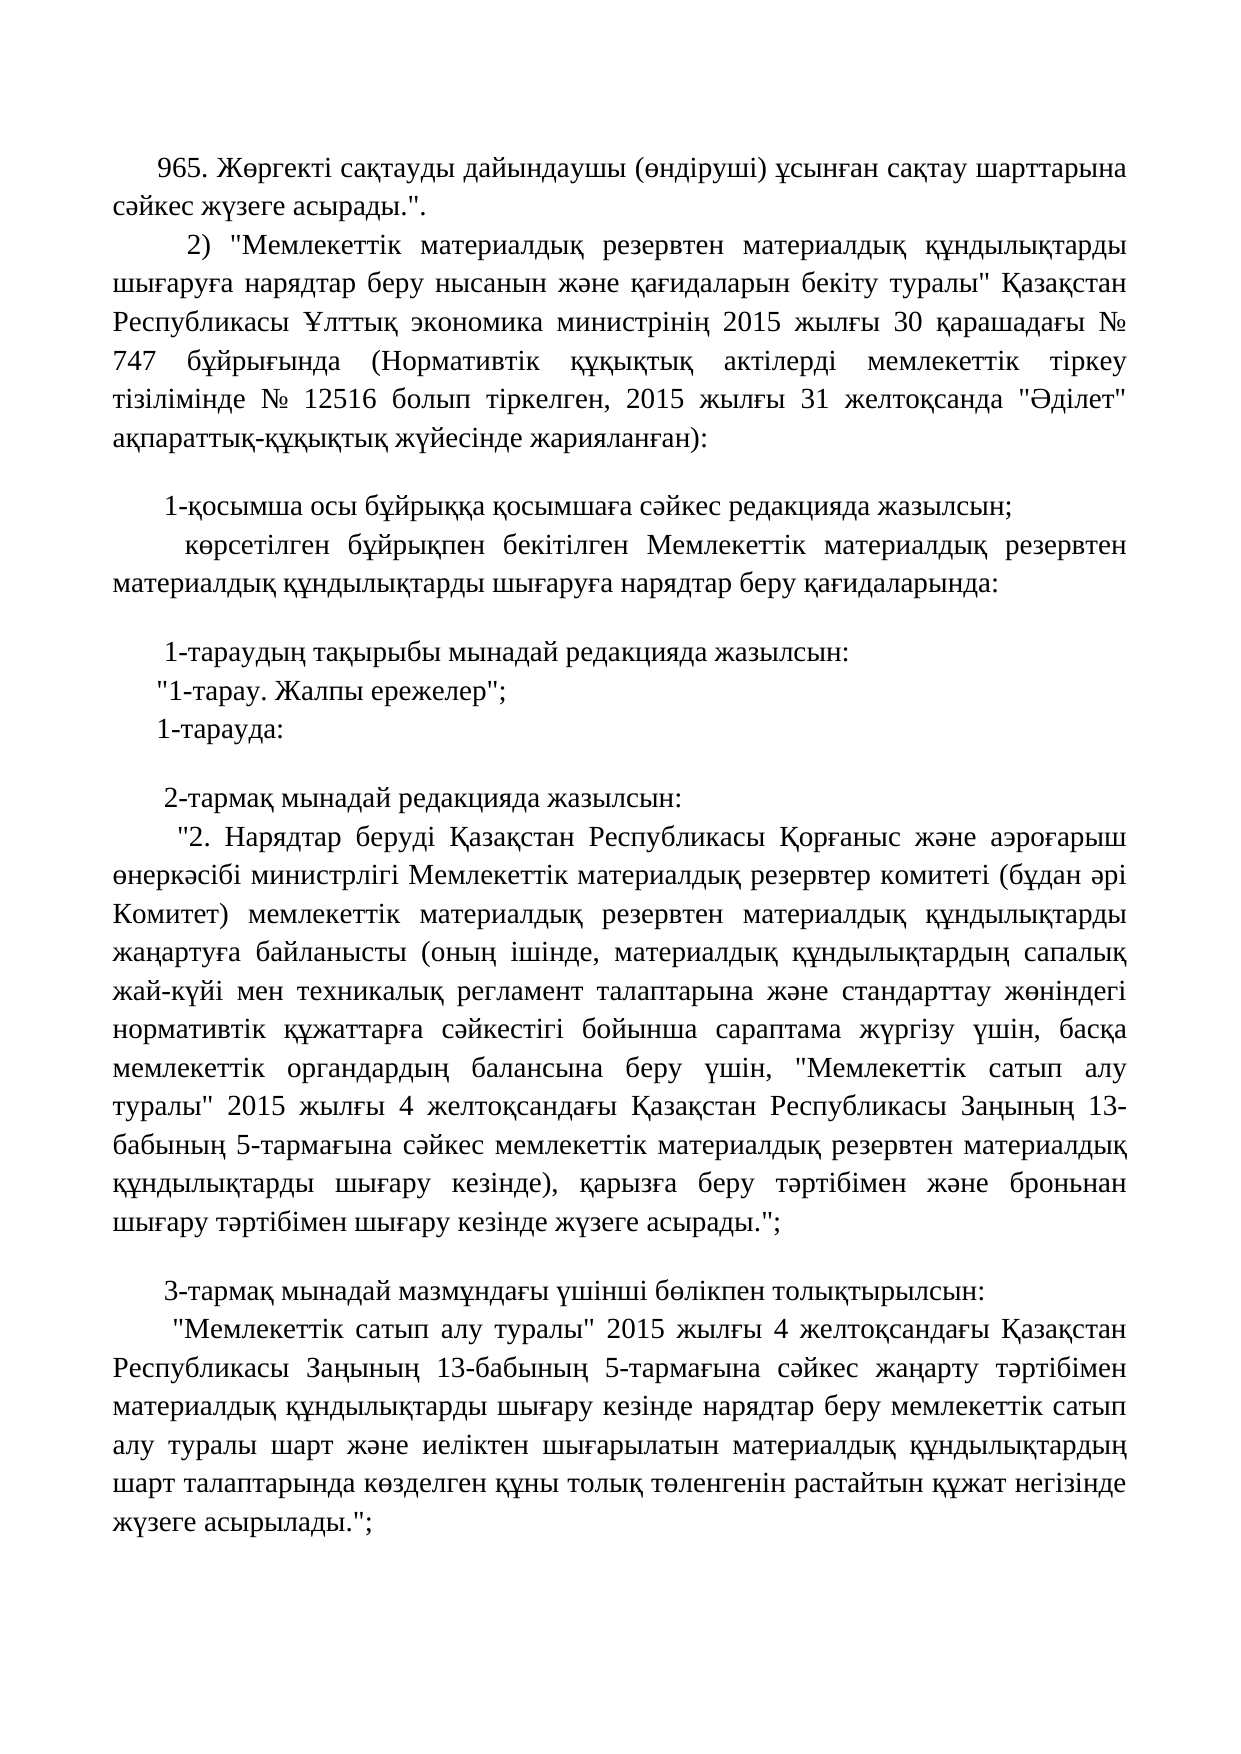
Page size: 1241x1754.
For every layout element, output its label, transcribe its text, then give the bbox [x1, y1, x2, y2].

text "1-тарау. Жалпы ережелер"; [112, 673, 1128, 706]
text 965. Жөргекті сақтауды дайындаушы (өндіруші) ұсынған сақтау шарттарына сәйкес жүзеге асырады.". [112, 150, 1128, 222]
text 2-тармақ мынадай редакцияда жазылсын: [112, 780, 1128, 814]
text "2. Нарядтар беруді Қазақстан Республикасы Қорғаныс және аэроғарыш өнеркәсібі министрлігі Мемлекеттік материалдық резервтер комитеті (бұдан әрі Комитет) мемлекеттік материалдық резервтен материалдық құндылықтарды жаңартуға байланысты (оның ішінде, материалдық құндылықтардың сапалық жай-күйі мен техникалық регламент талаптарына және стандарттау жөніндегі нормативтік құжаттарға сәйкестігі бойынша сараптама жүргізу үшін, басқа мемлекеттік органдардың балансына беру үшін, "Мемлекеттік сатып алу туралы" 2015 жылғы 4 желтоқсандағы Қазақстан Республикасы Заңының 13-бабының 5-тармағына сәйкес мемлекеттік материалдық резервтен материалдық құндылықтарды шығару кезінде), қарызға беру тәртібімен және броньнан шығару тәртібімен шығару кезінде жүзеге асырады."; [112, 819, 1128, 1238]
text 1-тараудың тақырыбы мынадай редакцияда жазылсын: [112, 634, 1128, 668]
text 3-тармақ мынадай мазмұндағы үшінші бөлікпен толықтырылсын: [112, 1273, 1128, 1306]
text 1-қосымша осы бұйрыққа қосымшаға сәйкес редакцияда жазылсын; [112, 488, 1128, 522]
text "Мемлекеттік сатып алу туралы" 2015 жылғы 4 желтоқсандағы Қазақстан Республикасы Заңының 13-бабының 5-тармағына сәйкес жаңарту тәртібімен материалдық құндылықтарды шығару кезінде нарядтар беру мемлекеттік сатып алу туралы шарт және иеліктен шығарылатын материалдық құндылықтардың шарт талаптарында көзделген құны толық төленгенін растайтын құжат негізінде жүзеге асырылады."; [112, 1311, 1128, 1538]
text көрсетілген бұйрықпен бекітілген Мемлекеттік материалдық резервтен материалдық құндылықтарды шығаруға нарядтар беру қағидаларында: [112, 527, 1128, 599]
text 2) "Мемлекеттік материалдық резервтен материалдық құндылықтарды шығаруға нарядтар беру нысанын және қағидаларын бекіту туралы" Қазақстан Республикасы Ұлттық экономика министрінің 2015 жылғы 30 қарашадағы № 747 бұйрығында (Нормативтік құқықтық актілерді мемлекеттік тіркеу тізілімінде № 12516 болып тіркелген, 2015 жылғы 31 желтоқсанда "Әділет" ақпараттық-құқықтық жүйесінде жарияланған): [112, 227, 1128, 453]
text 1-тарауда: [112, 711, 1128, 745]
